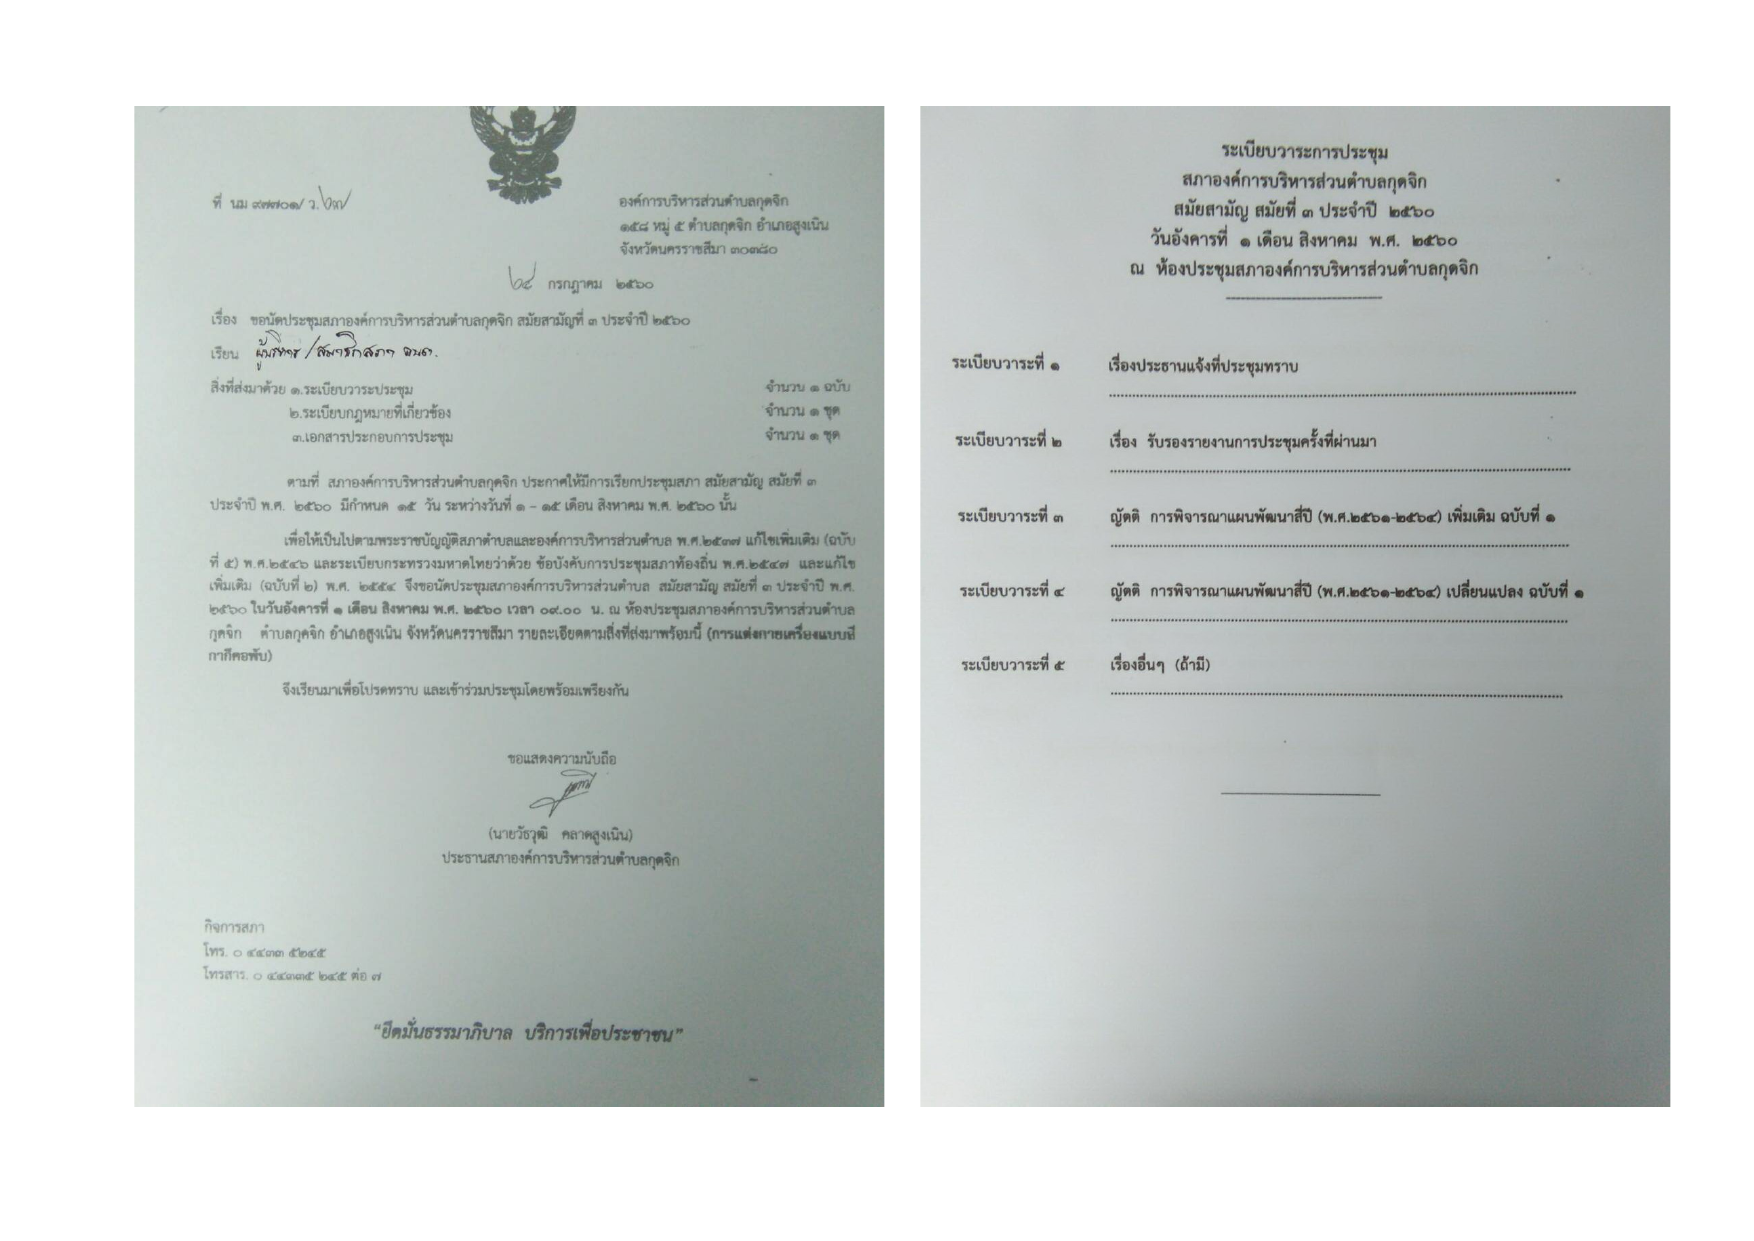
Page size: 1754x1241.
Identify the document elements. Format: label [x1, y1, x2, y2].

picture [134, 106, 885, 1107]
picture [920, 106, 1671, 1107]
